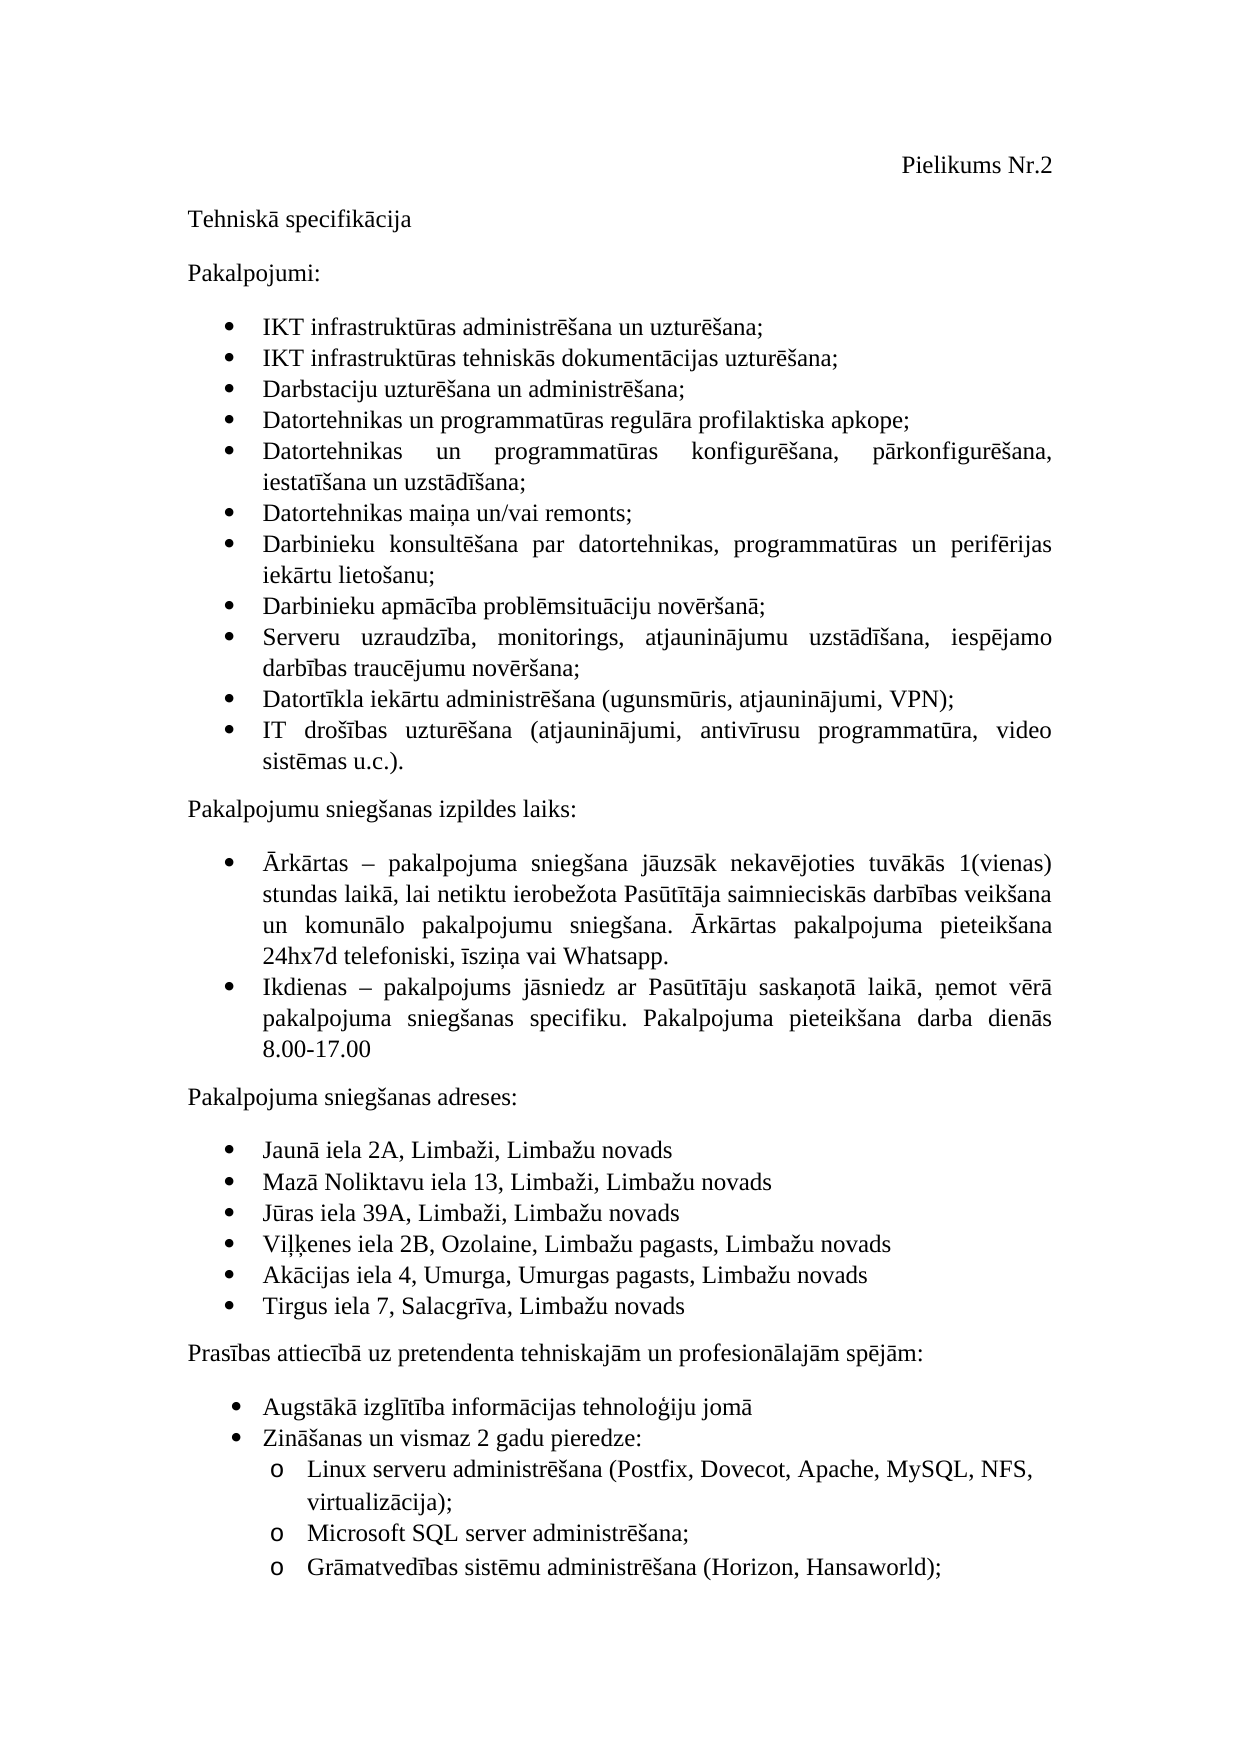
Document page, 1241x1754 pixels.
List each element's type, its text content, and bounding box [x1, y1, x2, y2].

text Prasības attiecībā uz pretendenta tehniskajām un profesionālajām spējām: [187, 1338, 1053, 1367]
list Microsoft SQL server administrēšana; [269, 1518, 1053, 1549]
list Ikdienas – pakalpojums jāsniedz ar Pasūtītāju saskaņotā laikā, ņemot vērā pakalpojuma sniegšanas specifiku. Pakalpojuma pieteikšana darba dienās 8.00-17.00 [225, 972, 1053, 1063]
list Jūras iela 39A, Limbaži, Limbažu novads [225, 1198, 1053, 1226]
list Ārkārtas – pakalpojuma sniegšana jāuzsāk nekavējoties tuvākās 1(vienas) stundas laikā, lai netiktu ierobežota Pasūtītāja saimnieciskās darbības veikšana un komunālo pakalpojumu sniegšana. Ārkārtas pakalpojuma pieteikšana 24hx7d telefoniski, īsziņa vai Whatsapp. [225, 848, 1053, 969]
list IKT infrastruktūras tehniskās dokumentācijas uzturēšana; [225, 343, 1053, 371]
list Datortehnikas un programmatūras konfigurēšana, pārkonfigurēšana, iestatīšana un uzstādīšana; [225, 436, 1053, 496]
list IKT infrastruktūras administrēšana un uzturēšana; [225, 312, 1053, 340]
list Grāmatvedības sistēmu administrēšana (Horizon, Hansaworld); [269, 1552, 1053, 1583]
list Darbstaciju uzturēšana un administrēšana; [225, 374, 1053, 402]
list Zināšanas un vismaz 2 gadu pieredze: [217, 1423, 1053, 1452]
list Mazā Noliktavu iela 13, Limbaži, Limbažu novads [225, 1167, 1053, 1195]
list Darbinieku apmācība problēmsituāciju novēršanā; [225, 591, 1053, 620]
list Akācijas iela 4, Umurga, Umurgas pagasts, Limbažu novads [225, 1260, 1053, 1288]
list Augstākā izglītība informācijas tehnoloģiju jomā [217, 1392, 1053, 1421]
text Pakalpojuma sniegšanas adreses: [187, 1082, 1053, 1110]
text Pielikums Nr.2 [187, 150, 1053, 179]
list Datortehnikas un programmatūras regulāra profilaktiska apkope; [225, 405, 1053, 433]
text Pakalpojumi: [187, 258, 1053, 286]
list Darbinieku konsultēšana par datortehnikas, programmatūras un perifērijas iekārtu lietošanu; [225, 529, 1053, 589]
list IT drošības uzturēšana (atjauninājumi, antivīrusu programmatūra, video sistēmas u.c.). [225, 715, 1053, 775]
list Datortīkla iekārtu administrēšana (ugunsmūris, atjauninājumi, VPN); [225, 684, 1053, 713]
list Viļķenes iela 2B, Ozolaine, Limbažu pagasts, Limbažu novads [225, 1229, 1053, 1257]
text Pakalpojumu sniegšanas izpildes laiks: [187, 794, 1053, 823]
list Tirgus iela 7, Salacgrīva, Limbažu novads [225, 1291, 1053, 1319]
list Jaunā iela 2A, Limbaži, Limbažu novads [225, 1136, 1053, 1164]
text Tehniskā specifikācija [187, 204, 1053, 233]
list Linux serveru administrēšana (Postfix, Dovecot, Apache, MySQL, NFS, virtualizācija); [269, 1454, 1053, 1516]
list Datortehnikas maiņa un/vai remonts; [225, 498, 1053, 527]
list Serveru uzraudzība, monitorings, atjauninājumu uzstādīšana, iespējamo darbības traucējumu novēršana; [225, 622, 1053, 682]
